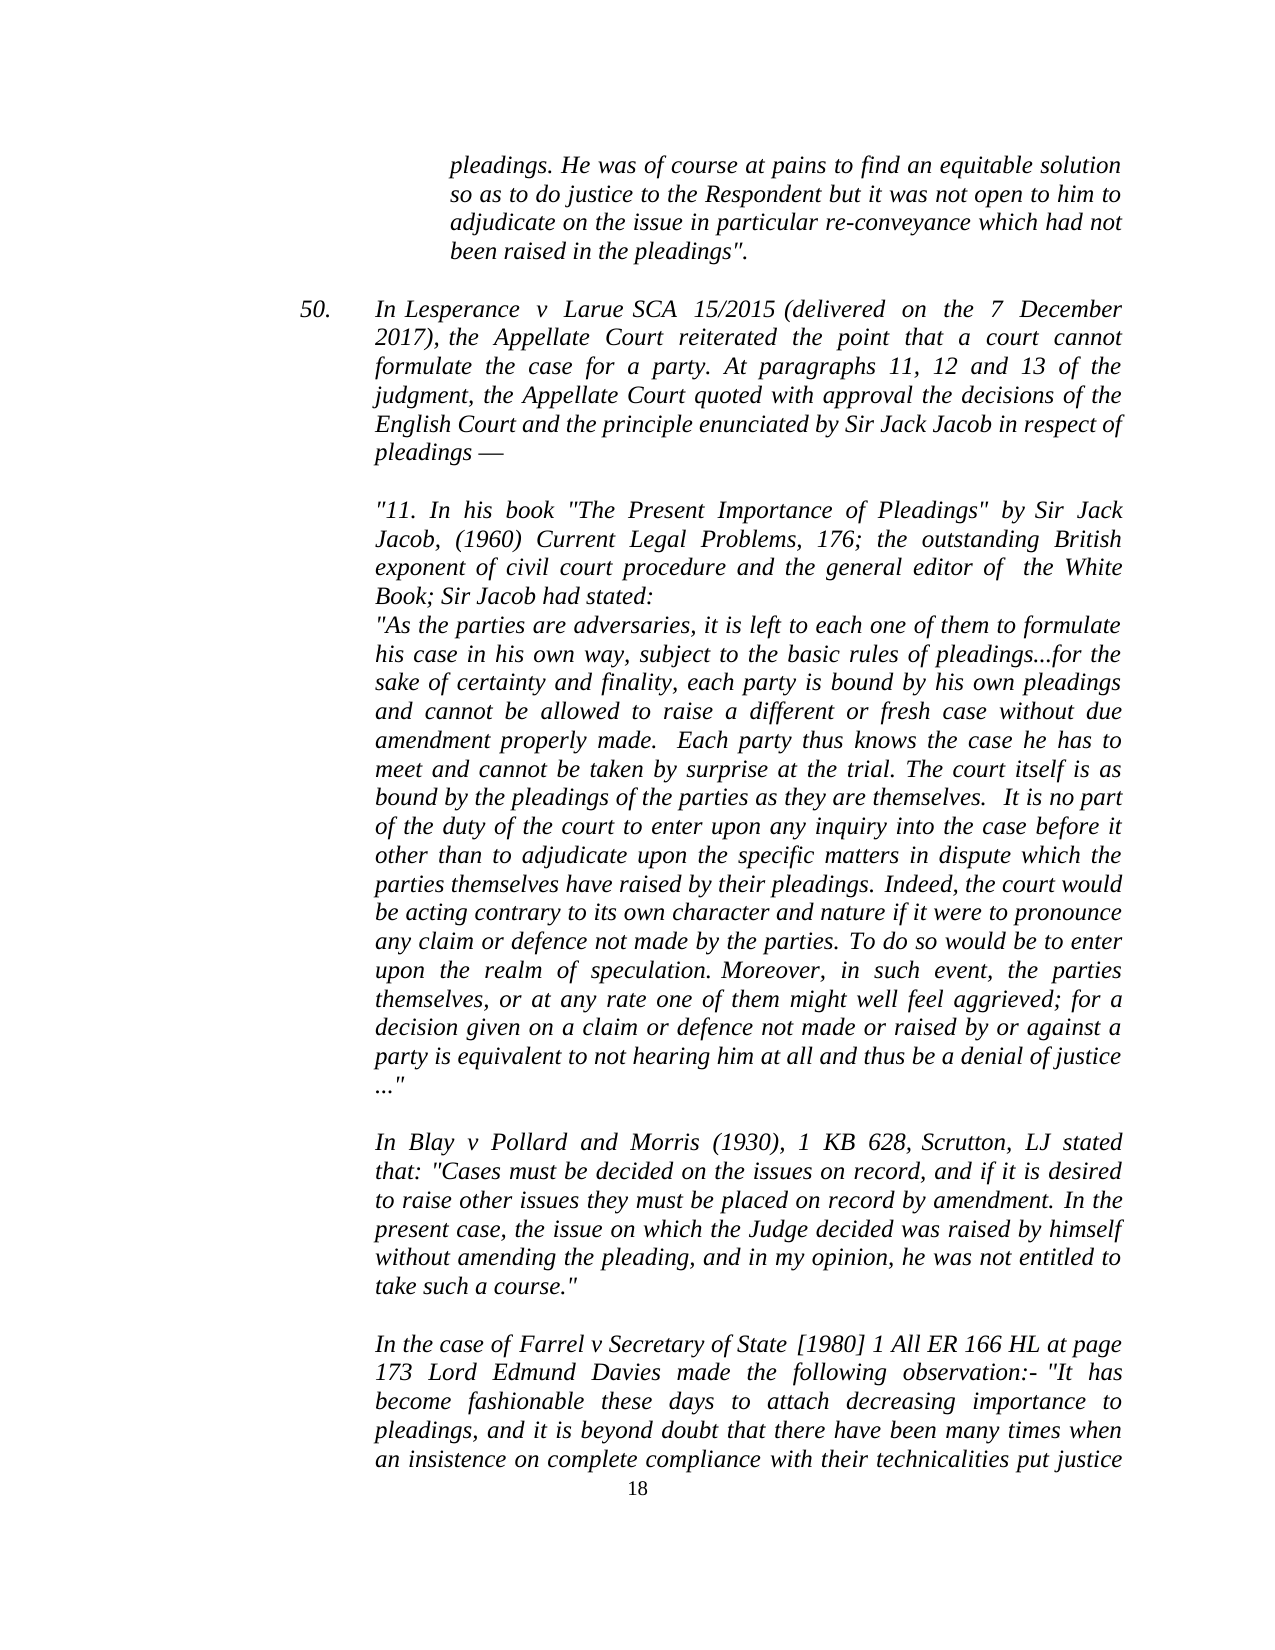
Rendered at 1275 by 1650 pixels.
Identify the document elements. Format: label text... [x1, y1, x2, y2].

text In Blay v Pollard and Morris (1930), 1 KB 628, Scrutton, LJ stated that: "Cases must be decided on the issues on record, and if it is desired to raise other issues they must be placed on record by amendment. In the present case, the issue on which the Judge decided was raised by himself without amending the pleading, and in my opinion, he was not entitled to take such a course." [375, 1127, 1125, 1300]
list In Lesperance v Larue SCA 15/2015 (delivered on the 7 December 2017), the Appellate Court reiterated the point that a court cannot formulate the case for a party. At paragraphs 11, 12 and 13 of the judgment, the Appellate Court quoted with approval the decisions of the English Court and the principle enunciated by Sir Jack Jacob in respect of pleadings ― [300, 294, 1125, 466]
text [450, 150, 1125, 265]
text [375, 1329, 1125, 1472]
text ″11. In his book "The Present Importance of Pleadings" by Sir Jack Jacob, (1960) Current Legal Problems, 176; the outstanding British exponent of civil court procedure and the general editor of the White Book; Sir Jacob had stated: [375, 495, 1125, 610]
text "As the parties are adversaries, it is left to each one of them to formulate his case in his own way, subject to the basic rules of pleadings...for the sake of certainty and finality, each party is bound by his own pleadings and cannot be allowed to raise a different or fresh case without due amendment properly made. Each party thus knows the case he has to meet and cannot be taken by surprise at the trial. The court itself is as bound by the pleadings of the parties as they are themselves. It is no part of the duty of the court to enter upon any inquiry into the case before it other than to adjudicate upon the specific matters in dispute which the parties themselves have raised by their pleadings. Indeed, the court would be acting contrary to its own character and nature if it were to pronounce any claim or defence not made by the parties. To do so would be to enter upon the realm of speculation. Moreover, in such event, the parties themselves, or at any rate one of them might well feel aggrieved; for a decision given on a claim or defence not made or raised by or against a party is equivalent to not hearing him at all and thus be a denial of justice ..." [375, 610, 1125, 1099]
